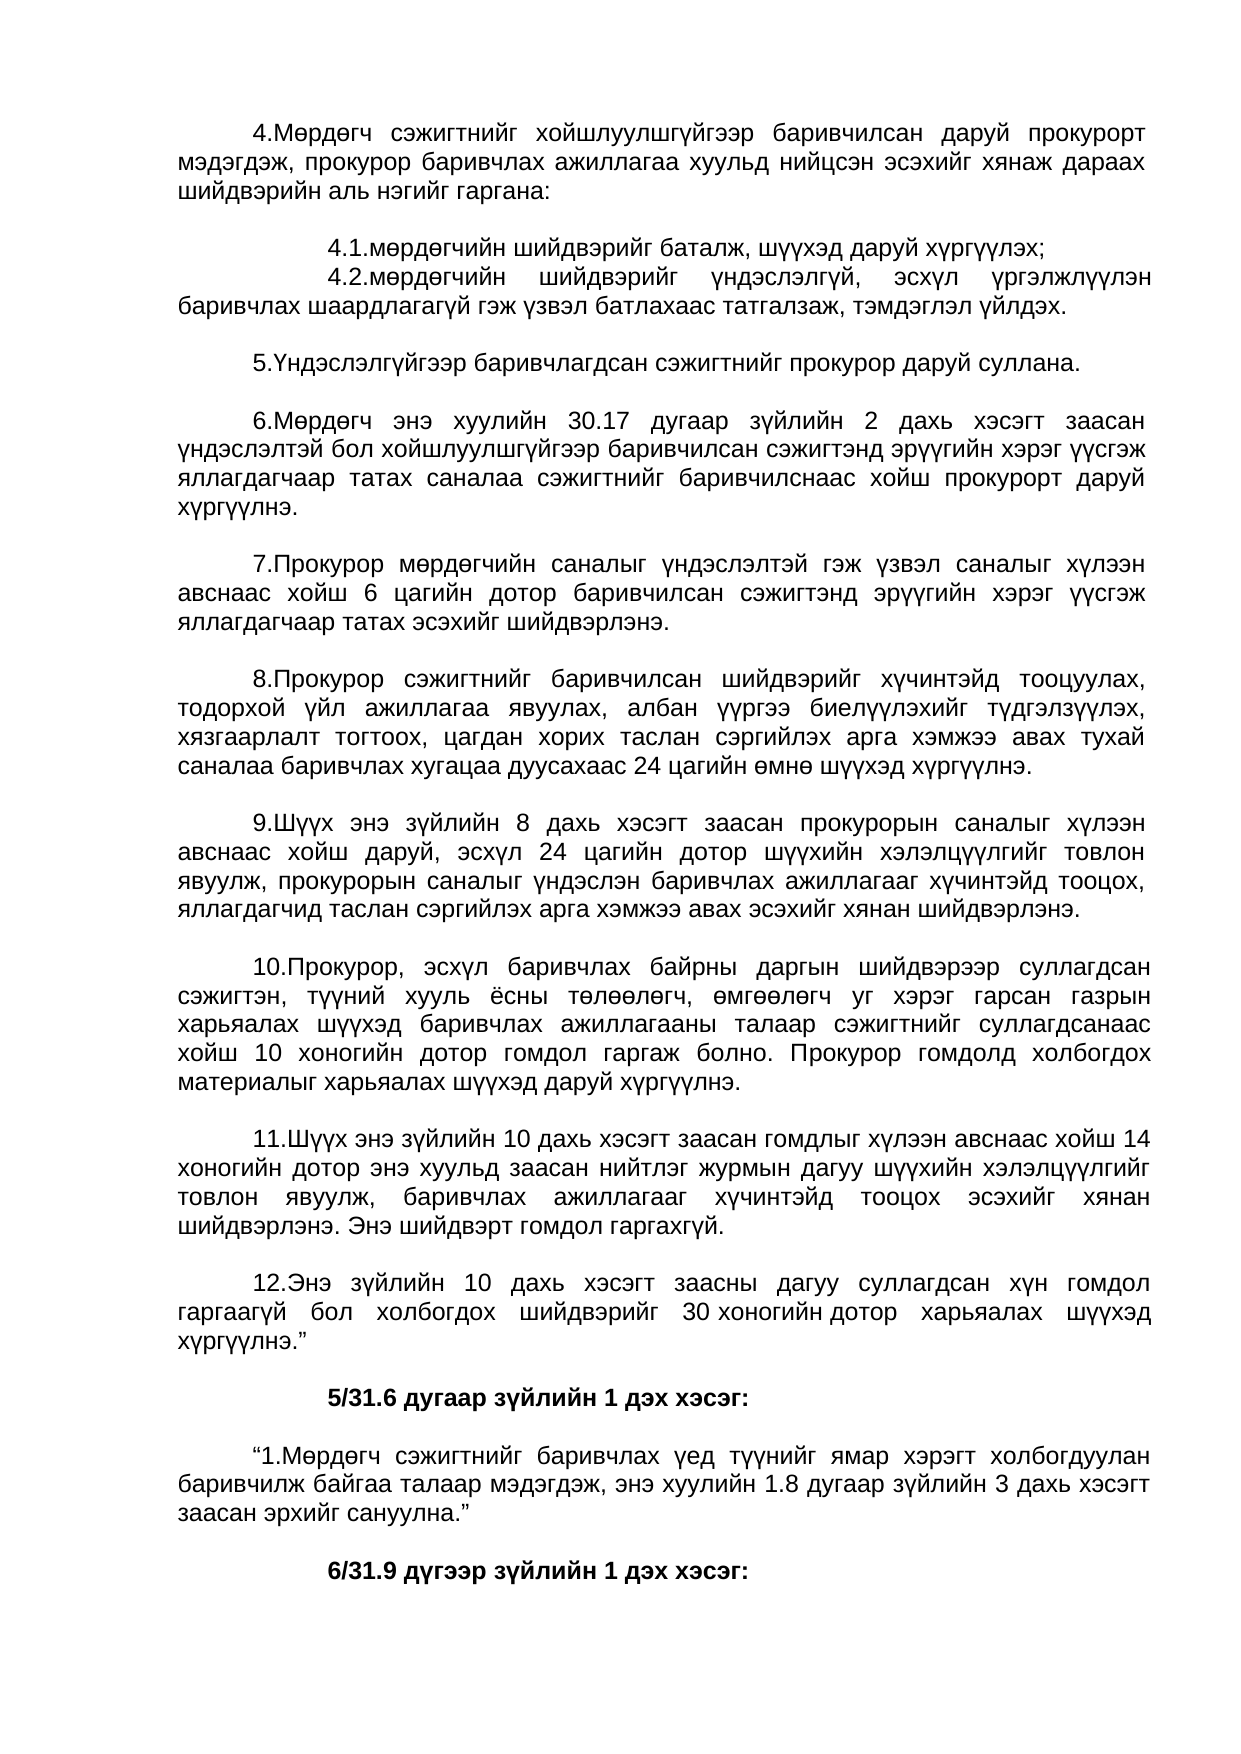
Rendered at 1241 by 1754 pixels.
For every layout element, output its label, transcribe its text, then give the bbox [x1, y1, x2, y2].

text 9.Шүүх энэ зүйлийн 8 дахь хэсэгт заасан прокурорын саналыг хүлээн авснаас хойш даруй, эсхүл 24 цагийн дотор шүүхийн хэлэлцүүлгийг товлон явуулж, прокурорын саналыг үндэслэн баривчлах ажиллагааг хүчинтэйд тооцох, яллагдагчид таслан сэргийлэх арга хэмжээ авах эсэхийг хянан шийдвэрлэнэ. [177, 808, 1146, 923]
text 4.Мөрдөгч сэжигтнийг хойшлуулшгүйгээр баривчилсан даруй прокурорт мэдэгдэж, прокурор баривчлах ажиллагаа хуульд нийцсэн эсэхийг хянаж дараах шийдвэрийн аль нэгийг гаргана: [177, 118, 1146, 204]
text “1.Мөрдөгч сэжигтнийг баривчлах үед түүнийг ямар хэрэгт холбогдуулан баривчилж байгаа талаар мэдэгдэж, энэ хуулийн 1.8 дугаар зүйлийн 3 дахь хэсэгт заасан эрхийг сануулна.” [177, 1441, 1152, 1527]
text 11.Шүүх энэ зүйлийн 10 дахь хэсэгт заасан гомдлыг хүлээн авснаас хойш 14 хоногийн дотор энэ хуульд заасан нийтлэг журмын дагуу шүүхийн хэлэлцүүлгийг товлон явуулж, баривчлах ажиллагааг хүчинтэйд тооцох эсэхийг хянан шийдвэрлэнэ. Энэ шийдвэрт гомдол гаргахгүй. [177, 1124, 1152, 1239]
text 5/31.6 дугаар зүйлийн 1 дэх хэсэг: [252, 1383, 1152, 1412]
text 10.Прокурор, эсхүл баривчлах байрны даргын шийдвэрээр суллагдсан сэжигтэн, түүний хууль ёсны төлөөлөгч, өмгөөлөгч уг хэрэг гарсан газрын харьяалах шүүхэд баривчлах ажиллагааны талаар сэжигтнийг суллагдсанаас хойш 10 хоногийн дотор гомдол гаргаж болно. Прокурор гомдолд холбогдох материалыг харьяалах шүүхэд даруй хүргүүлнэ. [177, 952, 1152, 1096]
text 4.2.мөрдөгчийн шийдвэрийг үндэслэлгүй, эсхүл үргэлжлүүлэн баривчлах шаардлагагүй гэж үзвэл батлахаас татгалзаж, тэмдэглэл үйлдэх. [177, 262, 1152, 319]
text 6.Мөрдөгч энэ хуулийн 30.17 дугаар зүйлийн 2 дахь хэсэгт заасан үндэслэлтэй бол хойшлуулшгүйгээр баривчилсан сэжигтэнд эрүүгийн хэрэг үүсгэж яллагдагчаар татах саналаа сэжигтнийг баривчилснаас хойш прокурорт даруй хүргүүлнэ. [177, 406, 1146, 521]
text 12.Энэ зүйлийн 10 дахь хэсэгт заасны дагуу суллагдсан хүн гомдол гаргаагүй бол холбогдох шийдвэрийг 30 хоногийн дотор харьяалах шүүхэд хүргүүлнэ.” [177, 1268, 1152, 1354]
text 6/31.9 дүгээр зүйлийн 1 дэх хэсэг: [252, 1556, 1152, 1584]
text 8.Прокурор сэжигтнийг баривчилсан шийдвэрийг хүчинтэйд тооцуулах, тодорхой үйл ажиллагаа явуулах, албан үүргээ биелүүлэхийг түдгэлзүүлэх, хязгаарлалт тогтоох, цагдан хорих таслан сэргийлэх арга хэмжээ авах тухай саналаа баривчлах хугацаа дуусахаас 24 цагийн өмнө шүүхэд хүргүүлнэ. [177, 664, 1146, 779]
text 7.Прокурор мөрдөгчийн саналыг үндэслэлтэй гэж үзвэл саналыг хүлээн авснаас хойш 6 цагийн дотор баривчилсан сэжигтэнд эрүүгийн хэрэг үүсгэж яллагдагчаар татах эсэхийг шийдвэрлэнэ. [177, 549, 1146, 636]
text 5.Үндэслэлгүйгээр баривчлагдсан сэжигтнийг прокурор даруй суллана. [177, 348, 1146, 377]
text 4.1.мөрдөгчийн шийдвэрийг баталж, шүүхэд даруй хүргүүлэх; [177, 233, 1152, 262]
